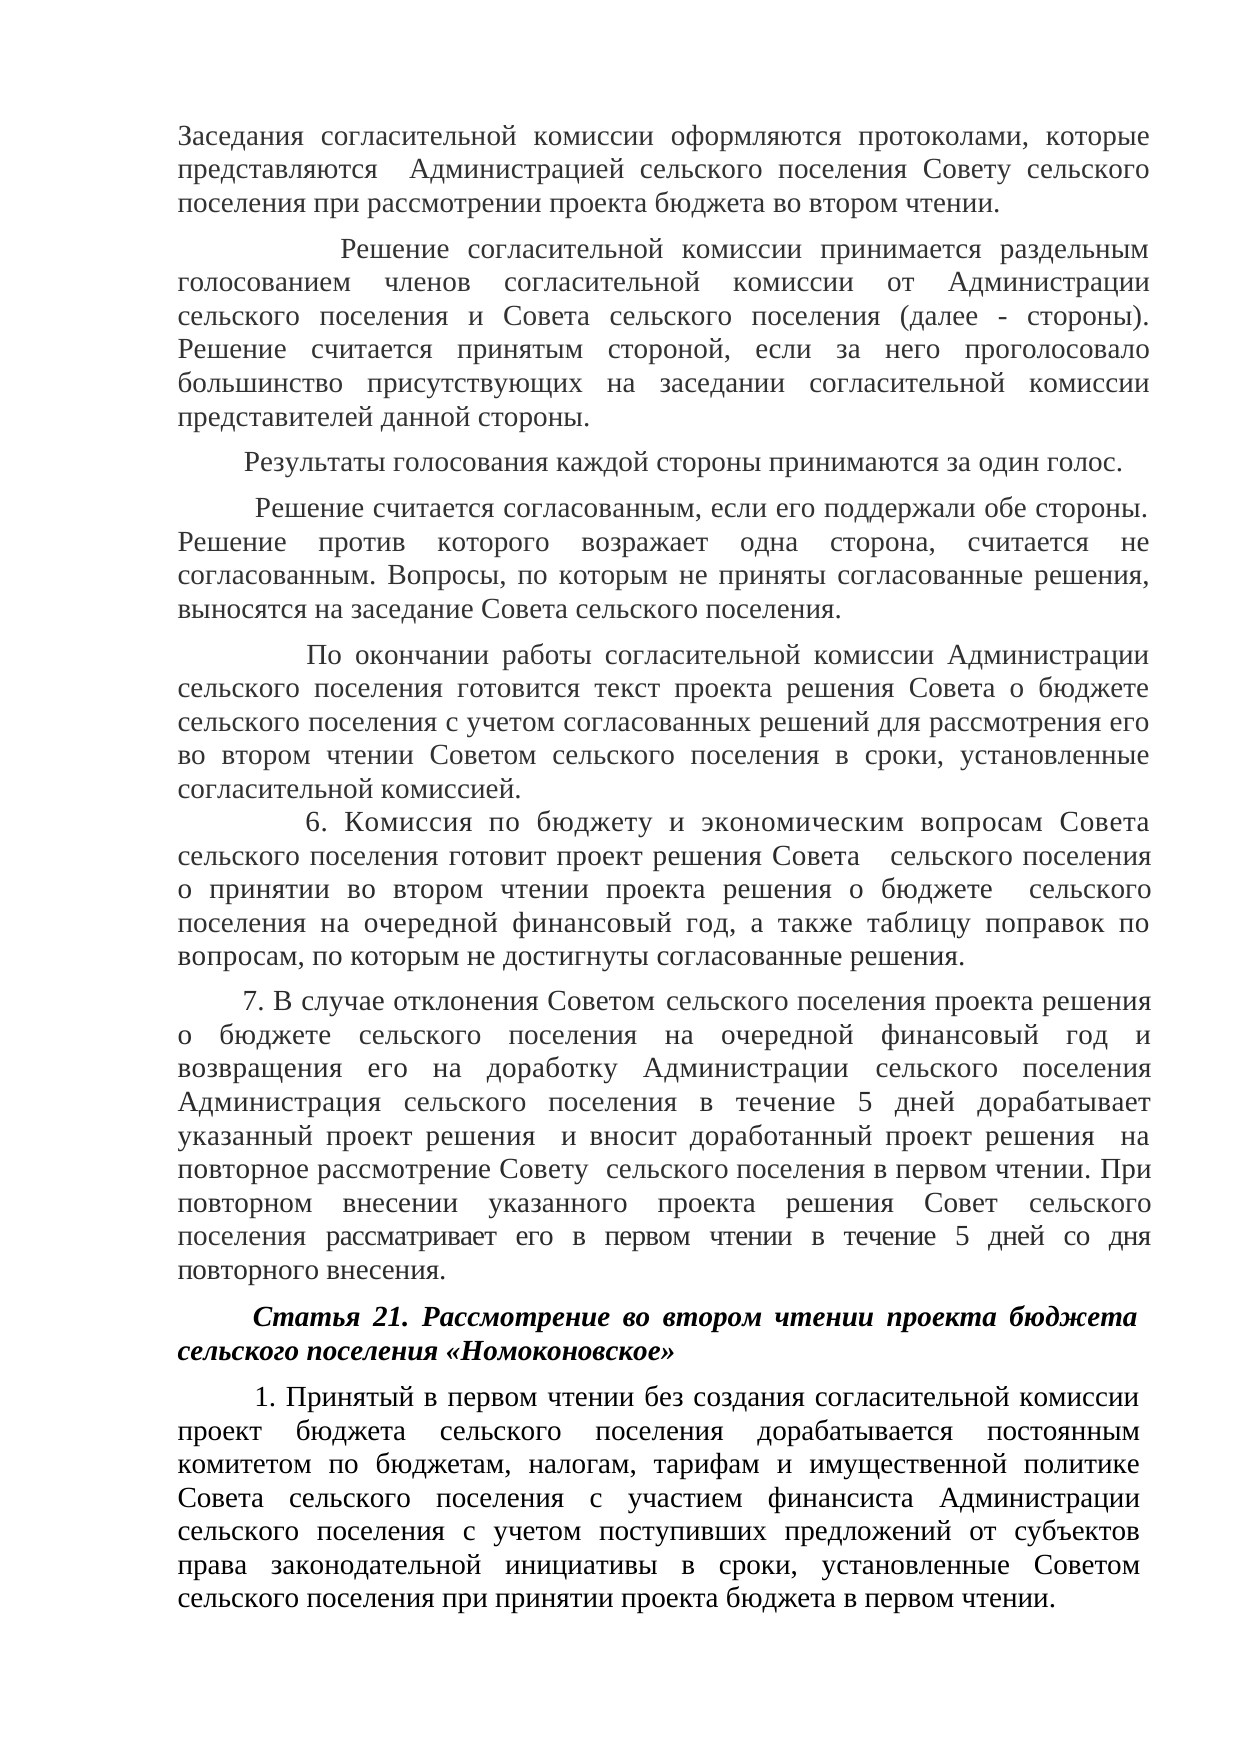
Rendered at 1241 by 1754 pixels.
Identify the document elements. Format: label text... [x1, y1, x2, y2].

text 1. Принятый в первом чтении без создания согласительной комиссии проект бюджета сельского поселения дорабатывается постоянным комитетом по бюджетам, налогам, тарифам и имущественной политике Совета сельского поселения с участием финансиста Администрации сельского поселения с учетом поступивших предложений от субъектов права законодательной инициативы в сроки, установленные Советом сельского поселения при принятии проекта бюджета в первом чтении. [177, 1380, 1141, 1615]
text Решение считается согласованным, если его поддержали обе стороны. Решение против которого возражает одна сторона, считается не согласованным. Вопросы, по которым не приняты согласованные решения, выносятся на заседание Совета сельского поселения. [177, 490, 1151, 624]
text Результаты голосования каждой стороны принимаются за один голос. [177, 444, 1151, 478]
text По окончании работы согласительной комиссии Администрации сельского поселения готовится текст проекта решения Совета о бюджете сельского поселения с учетом согласованных решений для рассмотрения его во втором чтении Советом сельского поселения в сроки, установленные согласительной комиссией. [177, 637, 1151, 804]
text Решение согласительной комиссии принимается раздельным голосованием членов согласительной комиссии от Администрации сельского поселения и Совета сельского поселения (далее - стороны). Решение считается принятым стороной, если за него проголосовало большинство присутствующих на заседании согласительной комиссии представителей данной стороны. [177, 231, 1151, 432]
text 6. Комиссия по бюджету и экономическим вопросам Совета сельского поселения готовит проект решения Совета сельского поселения о принятии во втором чтении проекта решения о бюджете сельского поселения на очередной финансовый год, а также таблицу поправок по вопросам, по которым не достигнуты согласованные решения. [177, 804, 1152, 972]
text 7. В случае отклонения Советом сельского поселения проекта решения о бюджете сельского поселения на очередной финансовый год и возвращения его на доработку Администрации сельского поселения Администрация сельского поселения в течение 5 дней дорабатывает указанный проект решения и вносит доработанный проект решения на повторное рассмотрение Совету сельского поселения в первом чтении. При повторном внесении указанного проекта решения Совет сельского поселения рассматривает его в первом чтении в течение 5 дней со дня повторного внесения. [175, 984, 1152, 1286]
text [177, 118, 1151, 219]
text Статья 21. Рассмотрение во втором чтении проекта бюджета сельского поселения «Номоконовское» [177, 1299, 1141, 1367]
